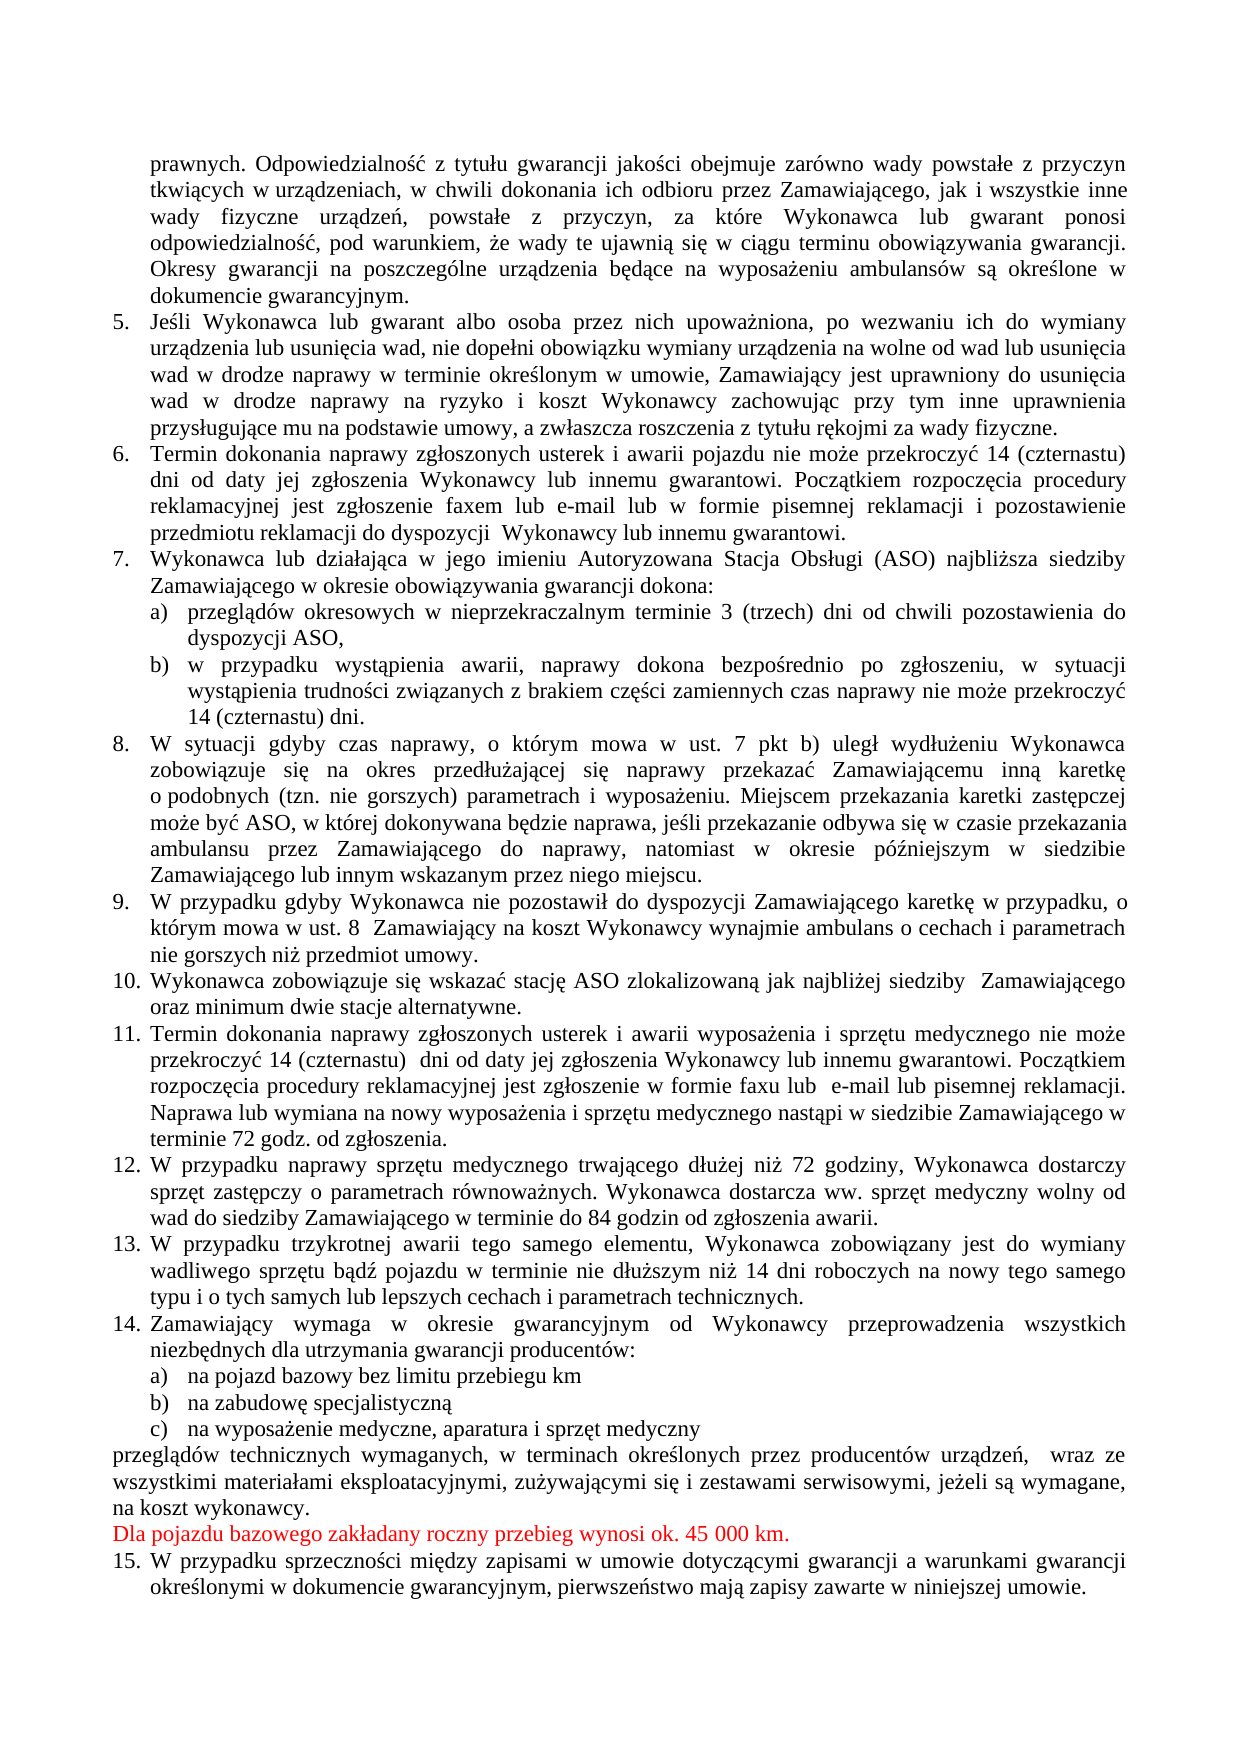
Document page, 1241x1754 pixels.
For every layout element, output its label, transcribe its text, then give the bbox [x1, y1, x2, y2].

list na zabudowę specjalistyczną [150, 1389, 1128, 1415]
list Wykonawca zobowiązuje się wskazać stację ASO zlokalizowaną jak najbliżej siedziby Zamawiającego oraz minimum dwie stacje alternatywne. [112, 967, 1128, 1020]
list W sytuacji gdyby czas naprawy, o którym mowa w ust. 7 pkt b) uległ wydłużeniu Wykonawca zobowiązuje się na okres przedłużającej się naprawy przekazać Zamawiającemu inną karetkę o podobnych (tzn. nie gorszych) parametrach i wyposażeniu. Miejscem przekazania karetki zastępczej może być ASO, w której dokonywana będzie naprawa, jeśli przekazanie odbywa się w czasie przekazania ambulansu przez Zamawiającego do naprawy, natomiast w okresie późniejszym w siedzibie Zamawiającego lub innym wskazanym przez niego miejscu. [112, 730, 1128, 888]
text przeglądów technicznych wymaganych, w terminach określonych przez producentów urządzeń, wraz ze wszystkimi materiałami eksploatacyjnymi, zużywającymi się i zestawami serwisowymi, jeżeli są wymagane, na koszt wykonawcy. [112, 1441, 1128, 1520]
list przeglądów okresowych w nieprzekraczalnym terminie 3 (trzech) dni od chwili pozostawienia do dyspozycji ASO, [150, 598, 1128, 651]
list W przypadku trzykrotnej awarii tego samego elementu, Wykonawca zobowiązany jest do wymiany wadliwego sprzętu bądź pojazdu w terminie nie dłuższym niż 14 dni roboczych na nowy tego samego typu i o tych samych lub lepszych cechach i parametrach technicznych. [112, 1231, 1128, 1309]
list na wyposażenie medyczne, aparatura i sprzęt medyczny [150, 1415, 1128, 1441]
list W przypadku sprzeczności między zapisami w umowie dotyczącymi gwarancji a warunkami gwarancji określonymi w dokumencie gwarancyjnym, pierwszeństwo mają zapisy zawarte w niniejszej umowie. [112, 1547, 1128, 1599]
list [112, 150, 1128, 308]
list Termin dokonania naprawy zgłoszonych usterek i awarii pojazdu nie może przekroczyć 14 (czternastu) dni od daty jej zgłoszenia Wykonawcy lub innemu gwarantowi. Początkiem rozpoczęcia procedury reklamacyjnej jest zgłoszenie faxem lub e-mail lub w formie pisemnej reklamacji i pozostawienie przedmiotu reklamacji do dyspozycji Wykonawcy lub innemu gwarantowi. [112, 440, 1128, 545]
list Zamawiający wymaga w okresie gwarancyjnym od Wykonawcy przeprowadzenia wszystkich niezbędnych dla utrzymania gwarancji producentów: [112, 1309, 1128, 1362]
list na pojazd bazowy bez limitu przebiegu km [150, 1362, 1128, 1389]
list Wykonawca lub działająca w jego imieniu Autoryzowana Stacja Obsługi (ASO) najbliższa siedziby Zamawiającego w okresie obowiązywania gwarancji dokona: [112, 545, 1128, 598]
list Jeśli Wykonawca lub gwarant albo osoba przez nich upoważniona, po wezwaniu ich do wymiany urządzenia lub usunięcia wad, nie dopełni obowiązku wymiany urządzenia na wolne od wad lub usunięcia wad w drodze naprawy w terminie określonym w umowie, Zamawiający jest uprawniony do usunięcia wad w drodze naprawy na ryzyko i koszt Wykonawcy zachowując przy tym inne uprawnienia przysługujące mu na podstawie umowy, a zwłaszcza roszczenia z tytułu rękojmi za wady fizyczne. [112, 308, 1128, 440]
list Termin dokonania naprawy zgłoszonych usterek i awarii wyposażenia i sprzętu medycznego nie może przekroczyć 14 (czternastu) dni od daty jej zgłoszenia Wykonawcy lub innemu gwarantowi. Początkiem rozpoczęcia procedury reklamacyjnej jest zgłoszenie w formie faxu lub e-mail lub pisemnej reklamacji. Naprawa lub wymiana na nowy wyposażenia i sprzętu medycznego nastąpi w siedzibie Zamawiającego w terminie 72 godz. od zgłoszenia. [112, 1020, 1128, 1151]
text Dla pojazdu bazowego zakładany roczny przebieg wynosi ok. 45 000 km. [112, 1520, 1128, 1547]
list W przypadku naprawy sprzętu medycznego trwającego dłużej niż 72 godziny, Wykonawca dostarczy sprzęt zastępczy o parametrach równoważnych. Wykonawca dostarcza ww. sprzęt medyczny wolny od wad do siedziby Zamawiającego w terminie do 84 godzin od zgłoszenia awarii. [112, 1151, 1128, 1231]
list w przypadku wystąpienia awarii, naprawy dokona bezpośrednio po zgłoszeniu, w sytuacji wystąpienia trudności związanych z brakiem części zamiennych czas naprawy nie może przekroczyć 14 (czternastu) dni. [150, 651, 1128, 730]
list W przypadku gdyby Wykonawca nie pozostawił do dyspozycji Zamawiającego karetkę w przypadku, o którym mowa w ust. 8 Zamawiający na koszt Wykonawcy wynajmie ambulans o cechach i parametrach nie gorszych niż przedmiot umowy. [112, 888, 1128, 967]
